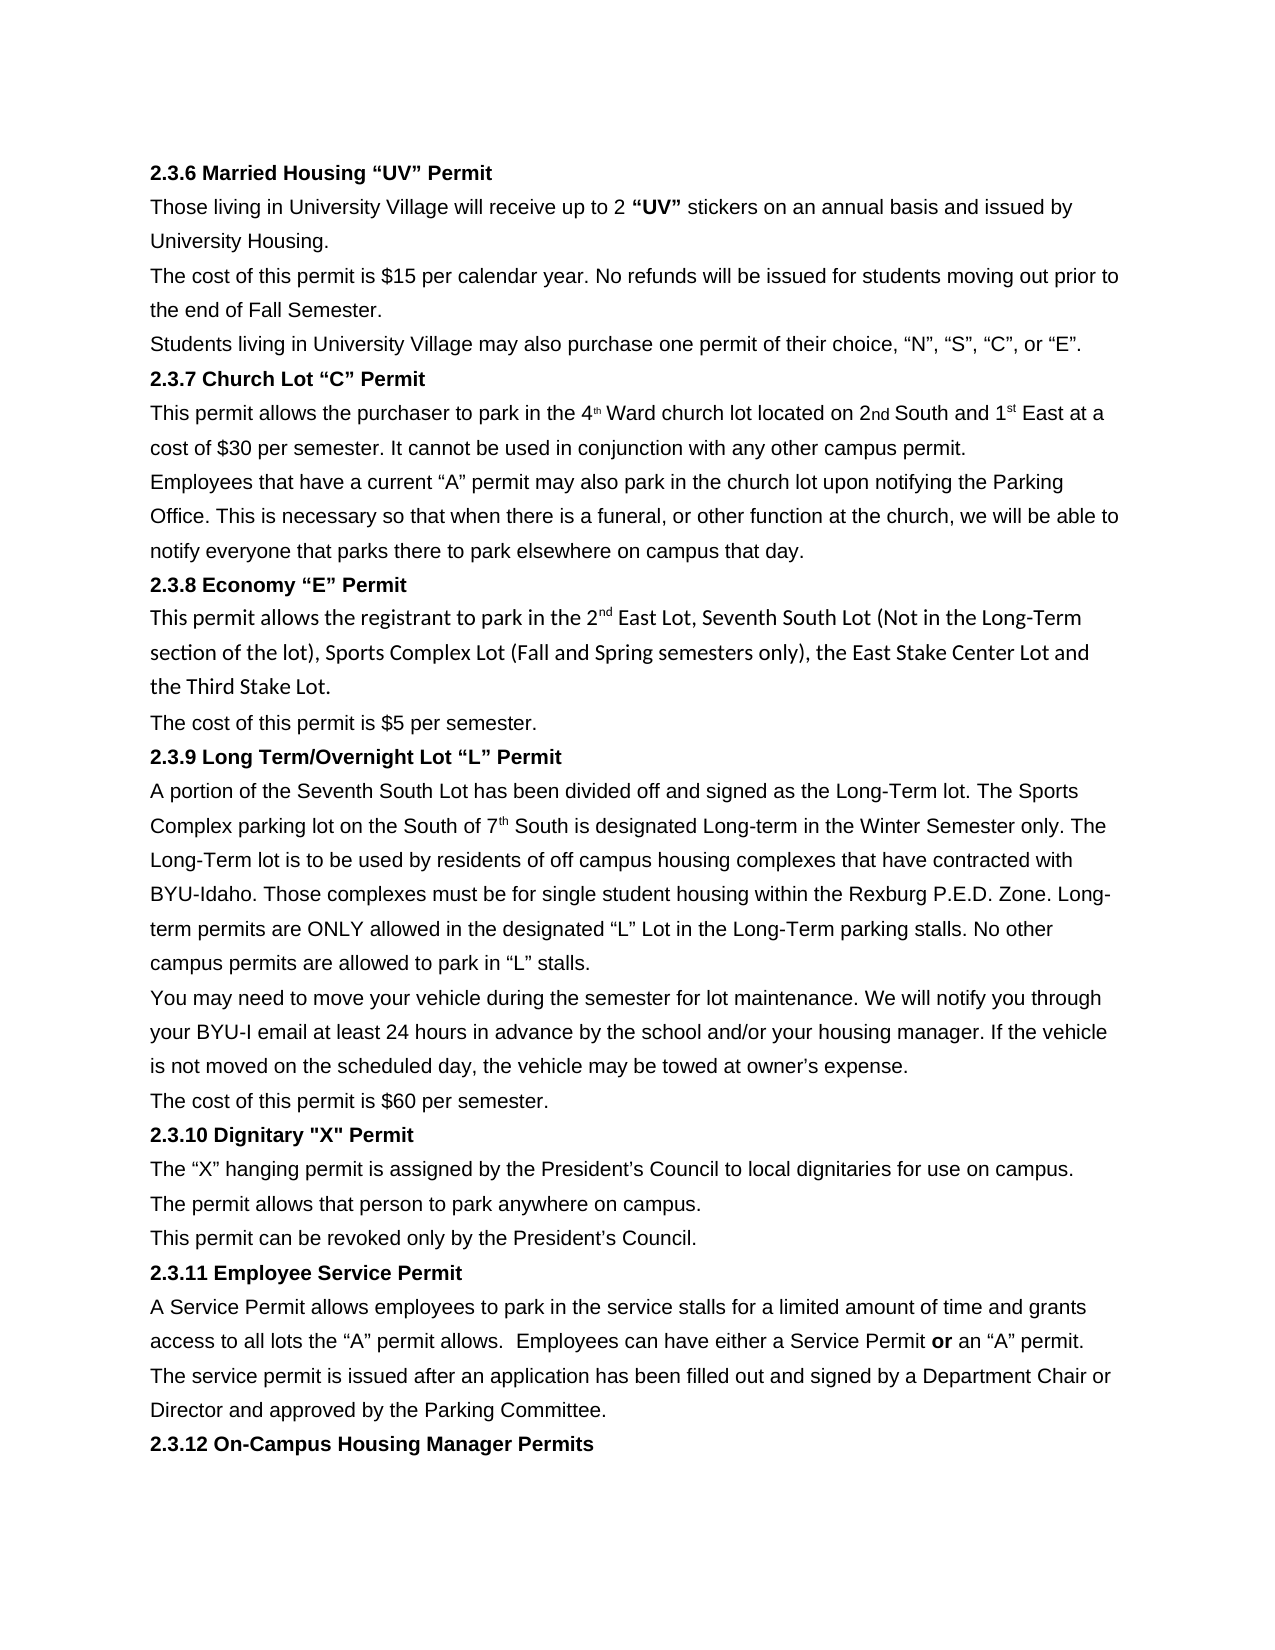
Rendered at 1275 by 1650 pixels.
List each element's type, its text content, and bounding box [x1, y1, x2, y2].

text A Service Permit allows employees to park in the service stalls for a limited amount of time and grants access to all lots the “A” permit allows. Employees can have either a Service Permit or an “A” permit. The service permit is issued after an application has been filled out and signed by a Department Chair or Director and approved by the Parking Committee. [150, 1284, 1125, 1422]
text Students living in University Village may also purchase one permit of their choice, “N”, “S”, “C”, or “E”. [150, 322, 1125, 356]
text Employees that have a current “A” permit may also park in the church lot upon notifying the Parking Office. This is necessary so that when there is a funeral, or other function at the church, we will be able to notify everyone that parks there to park elsewhere on campus that day. [150, 459, 1125, 562]
text 2.3.7 Church Lot “C” Permit [150, 356, 1125, 391]
text 2.3.12 On-Campus Housing Manager Permits [150, 1422, 1125, 1456]
text 2.3.8 Economy “E” Permit [150, 562, 1125, 597]
text 2.3.6 Married Housing “UV” Permit [150, 150, 1125, 184]
text 2.3.9 Long Term/Overnight Lot “L” Permit [150, 734, 1125, 769]
text Those living in University Village will receive up to 2 “UV” stickers on an annual basis and issued by University Housing. [150, 184, 1125, 253]
text You may need to move your vehicle during the semester for lot maintenance. We will notify you through your BYU-I email at least 24 hours in advance by the school and/or your housing manager. If the vehicle is not moved on the scheduled day, the vehicle may be towed at owner’s expense. [150, 975, 1125, 1078]
text This permit can be revoked only by the President’s Council. [150, 1216, 1125, 1250]
text The permit allows that person to park anywhere on campus. [150, 1181, 1125, 1216]
text The cost of this permit is $15 per calendar year. No refunds will be issued for students moving out prior to the end of Fall Semester. [150, 253, 1125, 322]
text The cost of this permit is $60 per semester. [150, 1078, 1125, 1112]
text The cost of this permit is $5 per semester. [150, 700, 1125, 734]
text This permit allows the registrant to park in the 2nd East Lot, Seventh South Lot (Not in the Long-Term section of the lot), Sports Complex Lot (Fall and Spring semesters only), the East Stake Center Lot and the Third Stake Lot. [150, 597, 1125, 700]
text 2.3.10 Dignitary "X" Permit [150, 1112, 1125, 1147]
text The “X” hanging permit is assigned by the President’s Council to local dignitaries for use on campus. [150, 1147, 1125, 1181]
text This permit allows the purchaser to park in the 4th Ward church lot located on 2nd South and 1st East at a cost of $30 per semester. It cannot be used in conjunction with any other campus permit. [150, 391, 1125, 459]
text 2.3.11 Employee Service Permit [150, 1250, 1125, 1284]
text A portion of the Seventh South Lot has been divided off and signed as the Long-Term lot. The Sports Complex parking lot on the South of 7th South is designated Long-term in the Winter Semester only. The Long-Term lot is to be used by residents of off campus housing complexes that have contracted with BYU-Idaho. Those complexes must be for single student housing within the Rexburg P.E.D. Zone. Long-term permits are ONLY allowed in the designated “L” Lot in the Long-Term parking stalls. No other campus permits are allowed to park in “L” stalls. [150, 769, 1125, 975]
